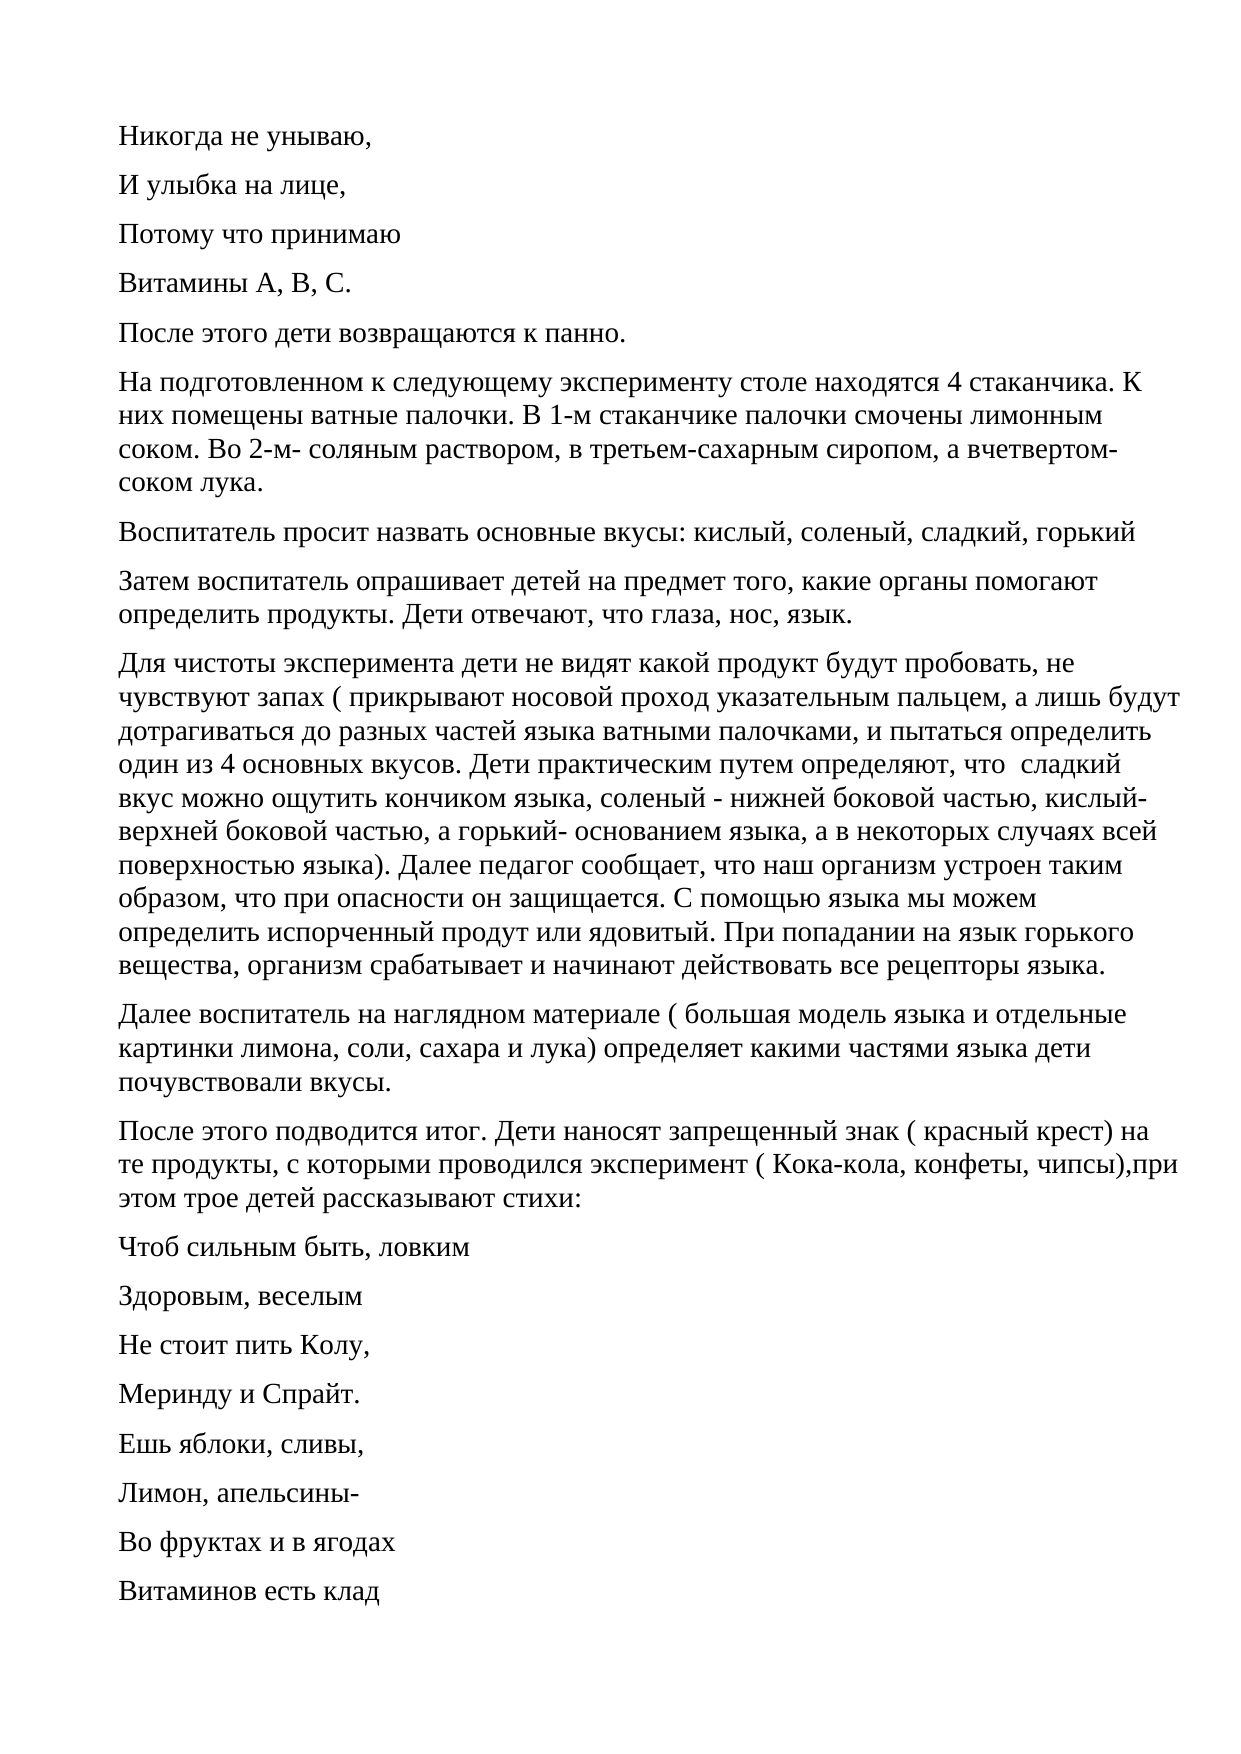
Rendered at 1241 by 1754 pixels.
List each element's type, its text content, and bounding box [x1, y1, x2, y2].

text Никогда не унываю, [118, 118, 1181, 152]
text И улыбка на лице, [118, 167, 1181, 201]
text Далее воспитатель на наглядном материале ( большая модель языка и отдельные картинки лимона, соли, сахара и лука) определяет какими частями языка дети почувствовали вкусы. [118, 997, 1181, 1097]
text Воспитатель просит назвать основные вкусы: кислый, соленый, сладкий, горький [118, 514, 1181, 547]
text Потому что принимаю [118, 216, 1181, 250]
text После этого подводится итог. Дети наносят запрещенный знак ( красный крест) на те продукты, с которыми проводился эксперимент ( Кока-кола, конфеты, чипсы),при этом трое детей рассказывают стихи: [118, 1113, 1181, 1213]
text Лимон, апельсины- [118, 1475, 1181, 1508]
text На подготовленном к следующему эксперименту столе находятся 4 стаканчика. К них помещены ватные палочки. В 1-м стаканчике палочки смочены лимонным соком. Во 2-м- соляным раствором, в третьем-сахарным сиропом, а вчетвертом- соком лука. [118, 364, 1181, 498]
text Здоровым, веселым [118, 1278, 1181, 1312]
text Витамины А, В, С. [118, 266, 1181, 299]
text После этого дети возвращаются к панно. [118, 315, 1181, 348]
text Затем воспитатель опрашивает детей на предмет того, какие органы помогают определить продукты. Дети отвечают, что глаза, нос, язык. [118, 563, 1181, 630]
text Во фруктах и в ягодах [118, 1524, 1181, 1558]
text Не стоит пить Колу, [118, 1327, 1181, 1361]
text Меринду и Спрайт. [118, 1377, 1181, 1410]
text Чтоб сильным быть, ловким [118, 1229, 1181, 1263]
text Ешь яблоки, сливы, [118, 1426, 1181, 1459]
text Витаминов есть клад [118, 1573, 1181, 1607]
text Для чистоты эксперимента дети не видят какой продукт будут пробовать, не чувствуют запах ( прикрывают носовой проход указательным пальцем, а лишь будут дотрагиваться до разных частей языка ватными палочками, и пытаться определить один из 4 основных вкусов. Дети практическим путем определяют, что сладкий вкус можно ощутить кончиком языка, соленый - нижней боковой частью, кислый- верхней боковой частью, а горький- основанием языка, а в некоторых случаях всей поверхностью языка). Далее педагог сообщает, что наш организм устроен таким образом, что при опасности он защищается. С помощью языка мы можем определить испорченный продут или ядовитый. При попадании на язык горького вещества, организм срабатывает и начинают действовать все рецепторы языка. [118, 646, 1181, 981]
